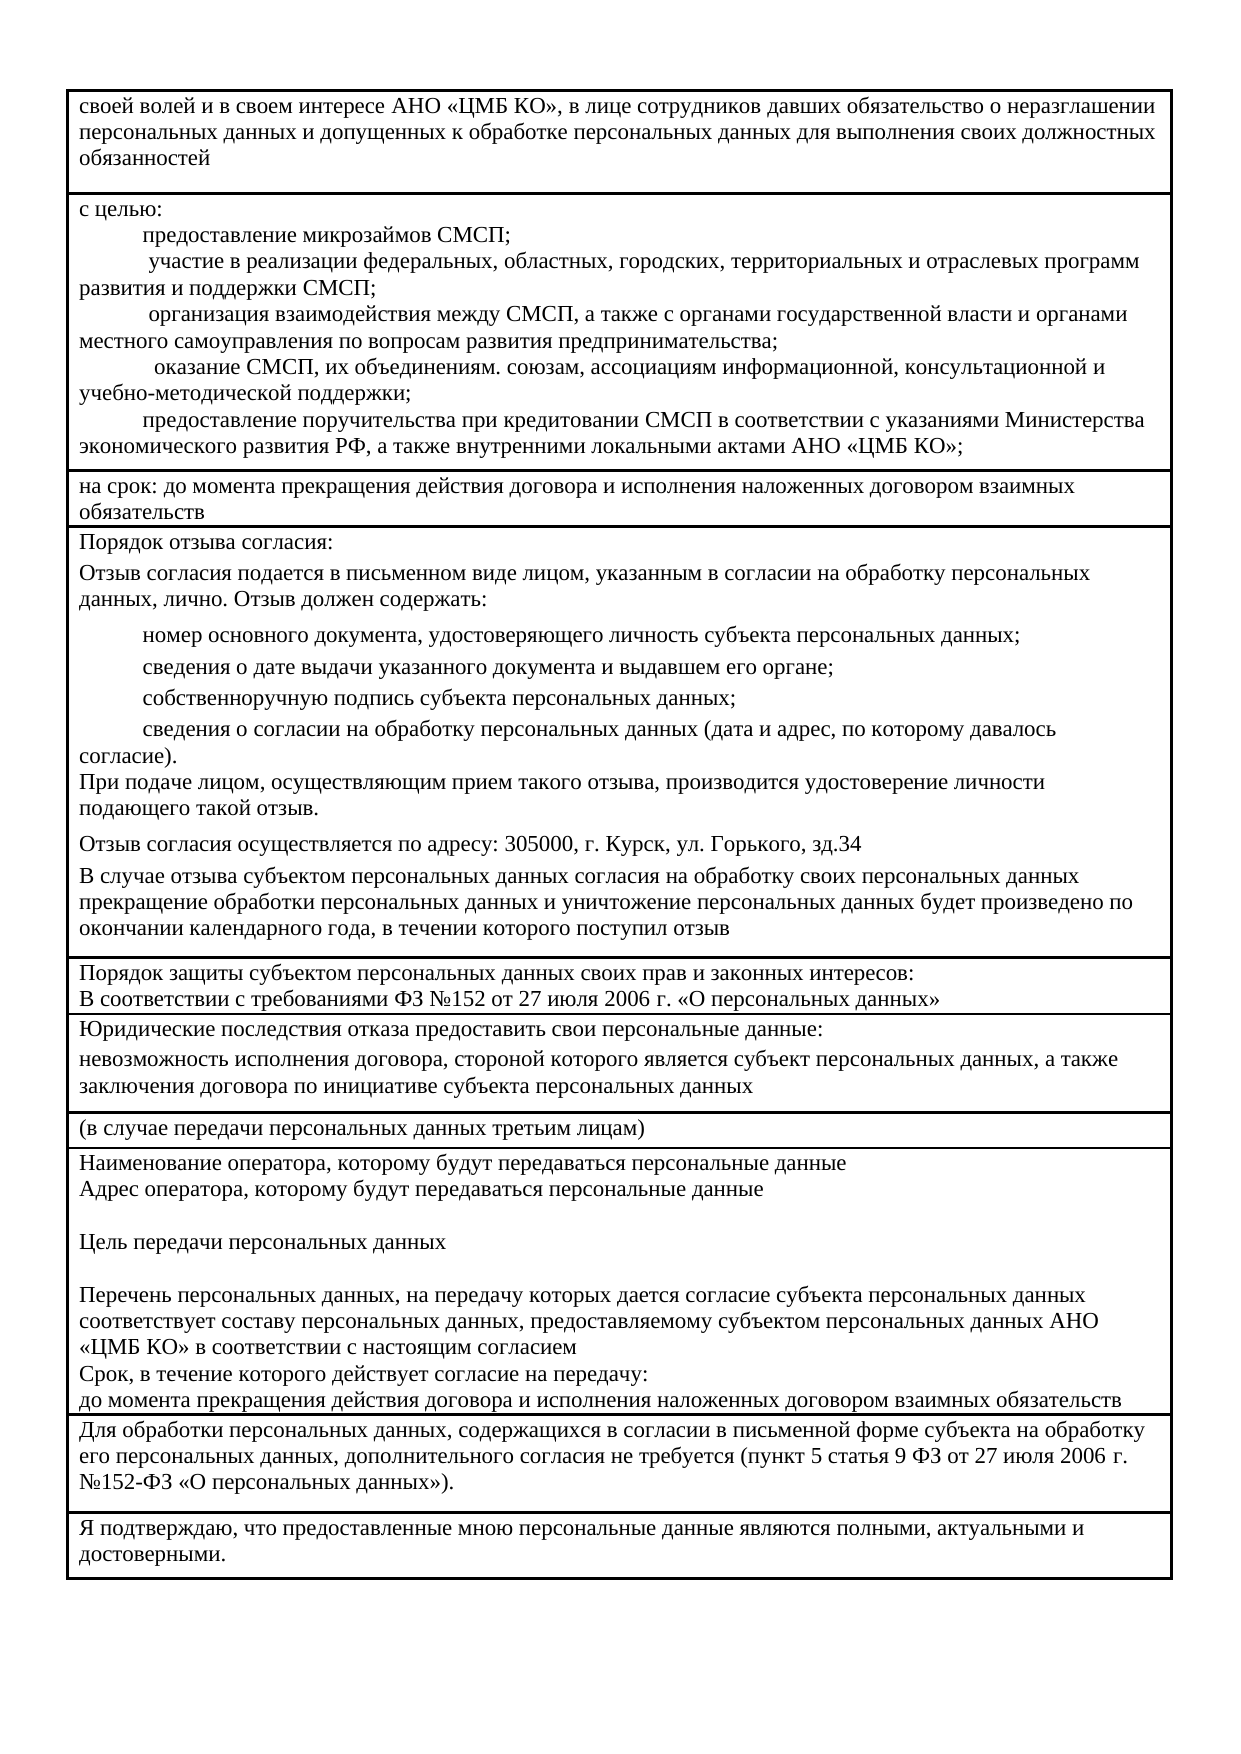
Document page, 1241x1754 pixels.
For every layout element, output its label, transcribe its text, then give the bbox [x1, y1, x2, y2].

table_cell В случае отзыва субъектом персональных данных согласия на обработку своих персональных данных прекращение обработки персональных данных и уничтожение персональных данных будет произведено по окончании календарного года, в течении которого поступил отзыв [69, 862, 1170, 956]
table_cell Отзыв согласия подается в письменном виде лицом, указанным в согласии на обработку персональных данных, лично. Отзыв должен содержать: [69, 559, 1170, 622]
table_cell Порядок защиты субъектом персональных данных своих прав и законных интересов: В соответствии с требованиями ФЗ №152 от 27 июля 2006 г. «О персональных данных» [69, 959, 1170, 1012]
table_cell на срок: до момента прекращения действия договора и исполнения наложенных договором взаимных обязательств [69, 472, 1170, 525]
table_cell Юридические последствия отказа предоставить свои персональные данные: [69, 1015, 1170, 1045]
table_cell Порядок отзыва согласия: [69, 528, 1170, 559]
table_cell  собственноручную подпись субъекта персональных данных; [69, 684, 1170, 715]
table_cell  сведения о согласии на обработку персональных данных (дата и адрес, по которому давалось согласие). [69, 715, 1170, 768]
table_cell Наименование оператора, которому будут передаваться персональные данные Адрес оператора, которому будут передаваться персональные данные Цель передачи персональных данных Перечень персональных данных, на передачу которых дается согласие субъекта персональных данных соответствует составу персональных данных, предоставляемому субъектом персональных данных АНО «ЦМБ КО» в соответствии с настоящим согласием Срок, в течение которого действует согласие на передачу: до момента прекращения действия договора и исполнения наложенных договором взаимных обязательств [69, 1149, 1170, 1412]
table_cell Я подтверждаю, что предоставленные мною персональные данные являются полными, актуальными и достоверными. [69, 1514, 1170, 1577]
table_cell с целью:  предоставление микрозаймов СМСП;  участие в реализации федеральных, областных, городских, территориальных и отраслевых программ развития и поддержки СМСП;  организация взаимодействия между СМСП, а также с органами государственной власти и органами местного самоуправления по вопросам развития предпринимательства;  оказание СМСП, их объединениям. союзам, ассоциациям информационной, консультационной и учебно-методической поддержки;  предоставление поручительства при кредитовании СМСП в соответствии с указаниями Министерства экономического развития РФ, а также внутренними локальными актами АНО «ЦМБ КО»; [69, 195, 1170, 468]
table_cell  номер основного документа, удостоверяющего личность субъекта персональных данных; [69, 622, 1170, 653]
table_cell невозможность исполнения договора, стороной которого является субъект персональных данных, а также заключения договора по инициативе субъекта персональных данных [69, 1045, 1170, 1111]
table_cell При подаче лицом, осуществляющим прием такого отзыва, производится удостоверение личности подающего такой отзыв. [69, 768, 1170, 831]
table_cell Отзыв согласия осуществляется по адресу: 305000, г. Курск, ул. Горького, зд.34 [69, 831, 1170, 862]
table_cell своей волей и в своем интересе АНО «ЦМБ КО», в лице сотрудников давших обязательство о неразглашении персональных данных и допущенных к обработке персональных данных для выполнения своих должностных обязанностей [69, 92, 1170, 192]
table_cell  сведения о дате выдачи указанного документа и выдавшем его органе; [69, 653, 1170, 684]
table_cell Для обработки персональных данных, содержащихся в согласии в письменной форме субъекта на обработку его персональных данных, дополнительного согласия не требуется (пункт 5 статья 9 ФЗ от 27 июля 2006 г. №152-ФЗ «О персональных данных»). [69, 1416, 1170, 1511]
table_cell (в случае передачи персональных данных третьим лицам) [69, 1114, 1170, 1147]
